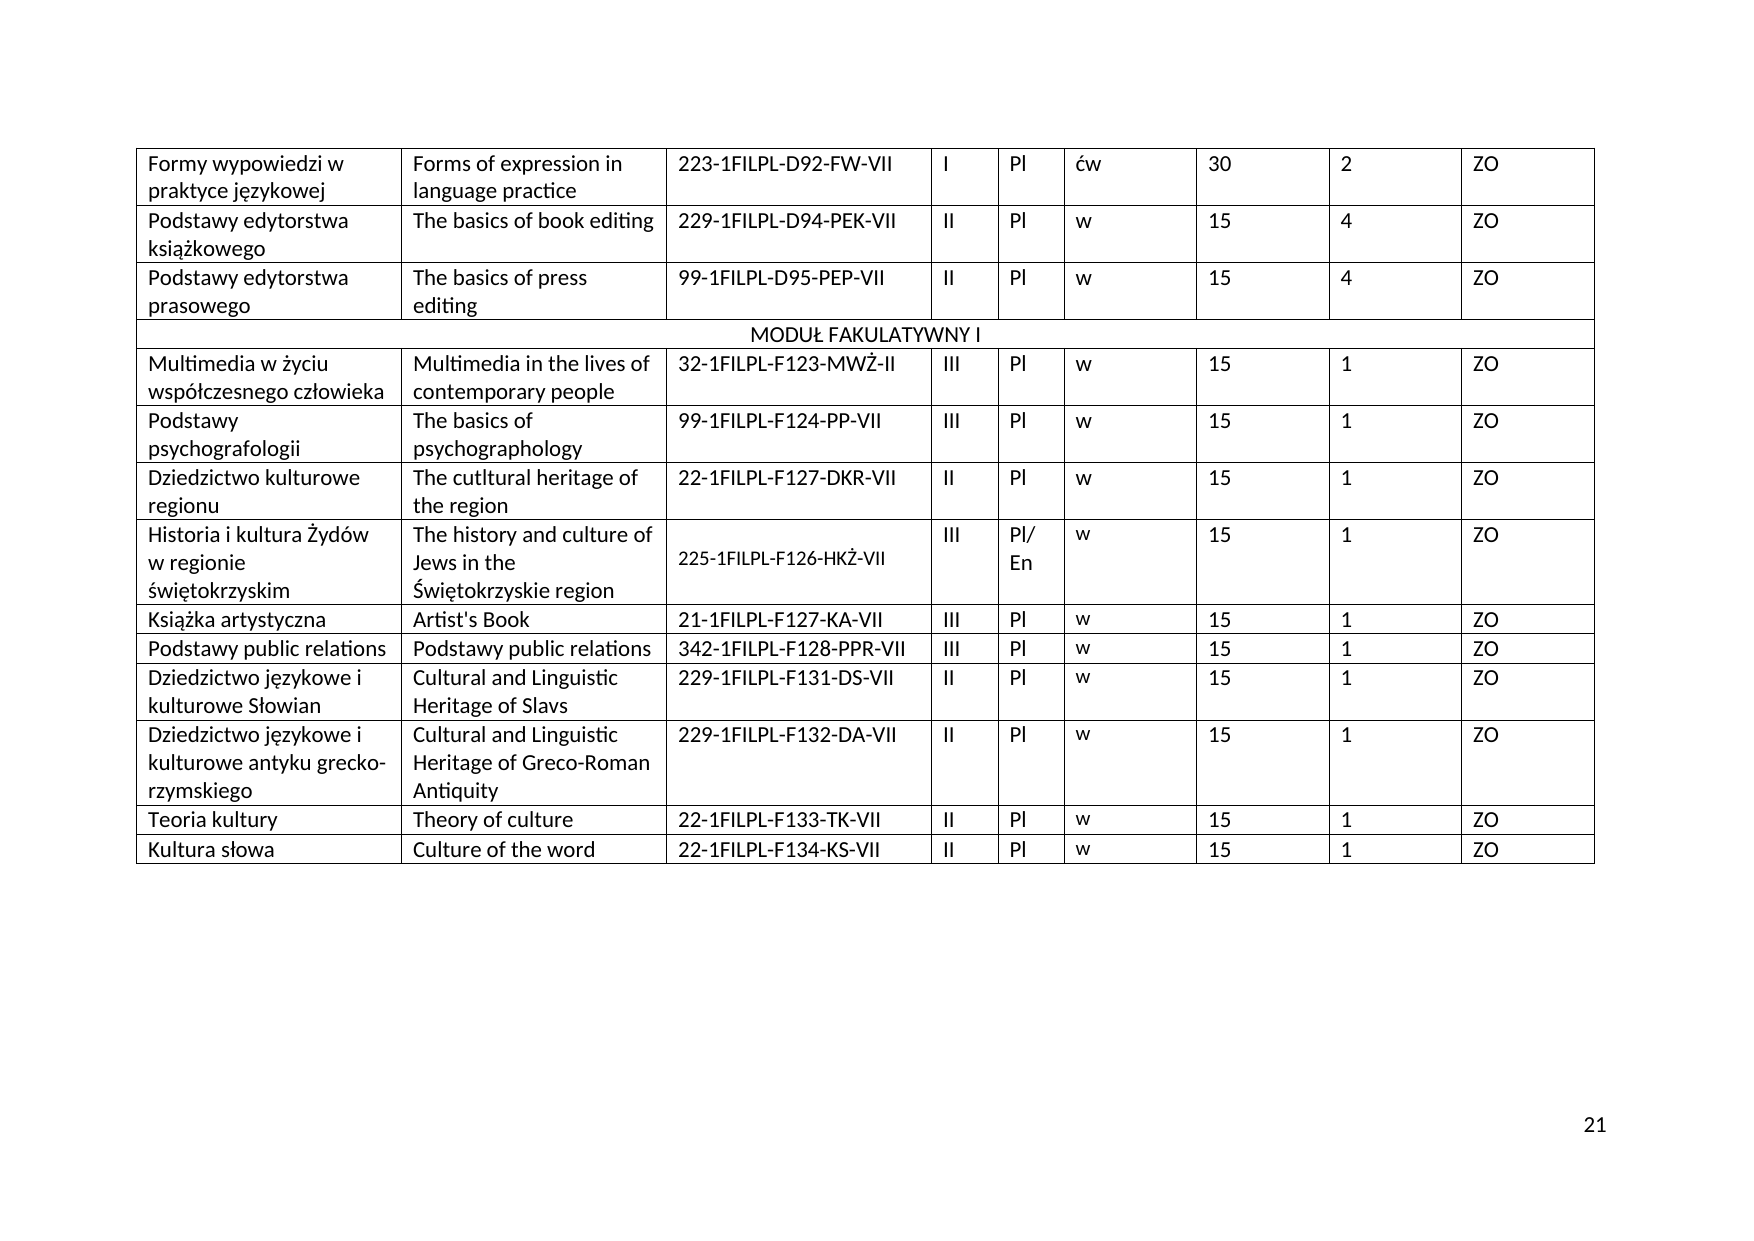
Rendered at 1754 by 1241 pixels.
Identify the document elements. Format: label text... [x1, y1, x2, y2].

table_cell w [1065, 835, 1196, 863]
table_cell 99-1FILPL-D95-PEP-VII [667, 263, 931, 319]
table_cell Teoria kultury [137, 806, 401, 834]
table_cell ZO [1462, 206, 1594, 262]
table_cell 1 [1330, 806, 1461, 834]
table_cell Cultural and Linguistic Heritage of Slavs [402, 664, 666, 719]
table_cell 229-1FILPL-F131-DS-VII [667, 664, 931, 719]
table_cell Pl [999, 634, 1064, 662]
table_cell w [1065, 263, 1196, 319]
table_cell Podstawy psychografologii [137, 406, 401, 462]
table_cell I [932, 149, 998, 205]
table_cell III [932, 406, 998, 462]
table_cell 1 [1330, 349, 1461, 405]
table_cell Dziedzictwo językowe i kulturowe Słowian [137, 664, 401, 719]
table_cell III [932, 349, 998, 405]
table_cell 15 [1197, 463, 1329, 519]
table_cell II [932, 206, 998, 262]
table_cell Pl/ En [999, 520, 1064, 604]
table_cell w [1065, 463, 1196, 519]
table_cell Kultura słowa [137, 835, 401, 863]
table_cell 15 [1197, 605, 1329, 633]
table_cell II [932, 835, 998, 863]
table_cell 15 [1197, 634, 1329, 662]
table_cell w [1065, 605, 1196, 633]
table_cell 30 [1197, 149, 1329, 205]
table_cell ZO [1462, 806, 1594, 834]
table_cell ZO [1462, 349, 1594, 405]
table_cell 15 [1197, 835, 1329, 863]
table_cell The history and culture of Jews in the Świętokrzyskie region [402, 520, 666, 604]
table_cell Pl [999, 263, 1064, 319]
table_cell ZO [1462, 463, 1594, 519]
table_cell 15 [1197, 206, 1329, 262]
table_cell 4 [1330, 206, 1461, 262]
table_cell 15 [1197, 406, 1329, 462]
table_cell 15 [1197, 349, 1329, 405]
table_cell II [932, 463, 998, 519]
table_cell w [1065, 520, 1196, 604]
table_cell 15 [1197, 721, 1329, 804]
table_cell 1 [1330, 520, 1461, 604]
table_cell MODUŁ FAKULATYWNY I [137, 320, 1594, 348]
table_cell 225-1FILPL-F126-HKŻ-VII [667, 520, 931, 604]
table_cell 1 [1330, 463, 1461, 519]
table_cell 1 [1330, 835, 1461, 863]
table_cell 15 [1197, 806, 1329, 834]
table_cell III [932, 634, 998, 662]
table_cell Pl [999, 349, 1064, 405]
table_cell 1 [1330, 406, 1461, 462]
table_cell ZO [1462, 721, 1594, 804]
table_cell II [932, 263, 998, 319]
table_cell Multimedia w życiu współczesnego człowieka [137, 349, 401, 405]
table_cell Podstawy public relations [402, 634, 666, 662]
table_cell 4 [1330, 263, 1461, 319]
table_cell ZO [1462, 149, 1594, 205]
table_cell 1 [1330, 605, 1461, 633]
table_cell Dziedzictwo kulturowe regionu [137, 463, 401, 519]
table_cell w [1065, 206, 1196, 262]
table_cell Podstawy edytorstwa książkowego [137, 206, 401, 262]
table_cell The basics of psychographology [402, 406, 666, 462]
table_cell 22-1FILPL-F134-KS-VII [667, 835, 931, 863]
table_cell w [1065, 806, 1196, 834]
table_cell 223-1FILPL-D92-FW-VII [667, 149, 931, 205]
table_cell ZO [1462, 634, 1594, 662]
table_cell w [1065, 349, 1196, 405]
table_cell 15 [1197, 263, 1329, 319]
table_cell Pl [999, 721, 1064, 804]
table_cell Historia i kultura Żydów w regionie świętokrzyskim [137, 520, 401, 604]
table_cell Pl [999, 605, 1064, 633]
table_cell 1 [1330, 634, 1461, 662]
table_cell Książka artystyczna [137, 605, 401, 633]
table_cell III [932, 605, 998, 633]
table_cell ćw [1065, 149, 1196, 205]
table_cell 229-1FILPL-F132-DA-VII [667, 721, 931, 804]
table_cell Pl [999, 806, 1064, 834]
table_cell Forms of expression in language practice [402, 149, 666, 205]
table_cell Dziedzictwo językowe i kulturowe antyku grecko-rzymskiego [137, 721, 401, 804]
table_cell III [932, 520, 998, 604]
table_cell Cultural and Linguistic Heritage of Greco-Roman Antiquity [402, 721, 666, 804]
table_cell 22-1FILPL-F133-TK-VII [667, 806, 931, 834]
table_cell w [1065, 664, 1196, 719]
table_cell ZO [1462, 520, 1594, 604]
table_cell 2 [1330, 149, 1461, 205]
table_cell Podstawy public relations [137, 634, 401, 662]
table_cell 342-1FILPL-F128-PPR-VII [667, 634, 931, 662]
table_cell Formy wypowiedzi w praktyce językowej [137, 149, 401, 205]
table_cell ZO [1462, 406, 1594, 462]
table_cell 229-1FILPL-D94-PEK-VII [667, 206, 931, 262]
table_cell ZO [1462, 664, 1594, 719]
table_cell w [1065, 406, 1196, 462]
table_cell The basics of press editing [402, 263, 666, 319]
table_cell Theory of culture [402, 806, 666, 834]
table_cell 22-1FILPL-F127-DKR-VII [667, 463, 931, 519]
table_cell 1 [1330, 721, 1461, 804]
table_cell Multimedia in the lives of contemporary people [402, 349, 666, 405]
table_cell 1 [1330, 664, 1461, 719]
table_cell w [1065, 721, 1196, 804]
table_cell 32-1FILPL-F123-MWŻ-II [667, 349, 931, 405]
table_cell Artist's Book [402, 605, 666, 633]
table_cell ZO [1462, 835, 1594, 863]
table_cell Pl [999, 664, 1064, 719]
table_cell The basics of book editing [402, 206, 666, 262]
table_cell 15 [1197, 664, 1329, 719]
table_cell Pl [999, 406, 1064, 462]
table_cell Pl [999, 149, 1064, 205]
table_cell 15 [1197, 520, 1329, 604]
table_cell II [932, 721, 998, 804]
table_cell ZO [1462, 263, 1594, 319]
table_cell Culture of the word [402, 835, 666, 863]
table_cell ZO [1462, 605, 1594, 633]
table_cell w [1065, 634, 1196, 662]
table_cell II [932, 664, 998, 719]
table_cell Pl [999, 835, 1064, 863]
table_cell Podstawy edytorstwa prasowego [137, 263, 401, 319]
table_cell 21-1FILPL-F127-KA-VII [667, 605, 931, 633]
table_cell Pl [999, 206, 1064, 262]
table_cell The cutltural heritage of the region [402, 463, 666, 519]
table_cell Pl [999, 463, 1064, 519]
table_cell 99-1FILPL-F124-PP-VII [667, 406, 931, 462]
table_cell II [932, 806, 998, 834]
